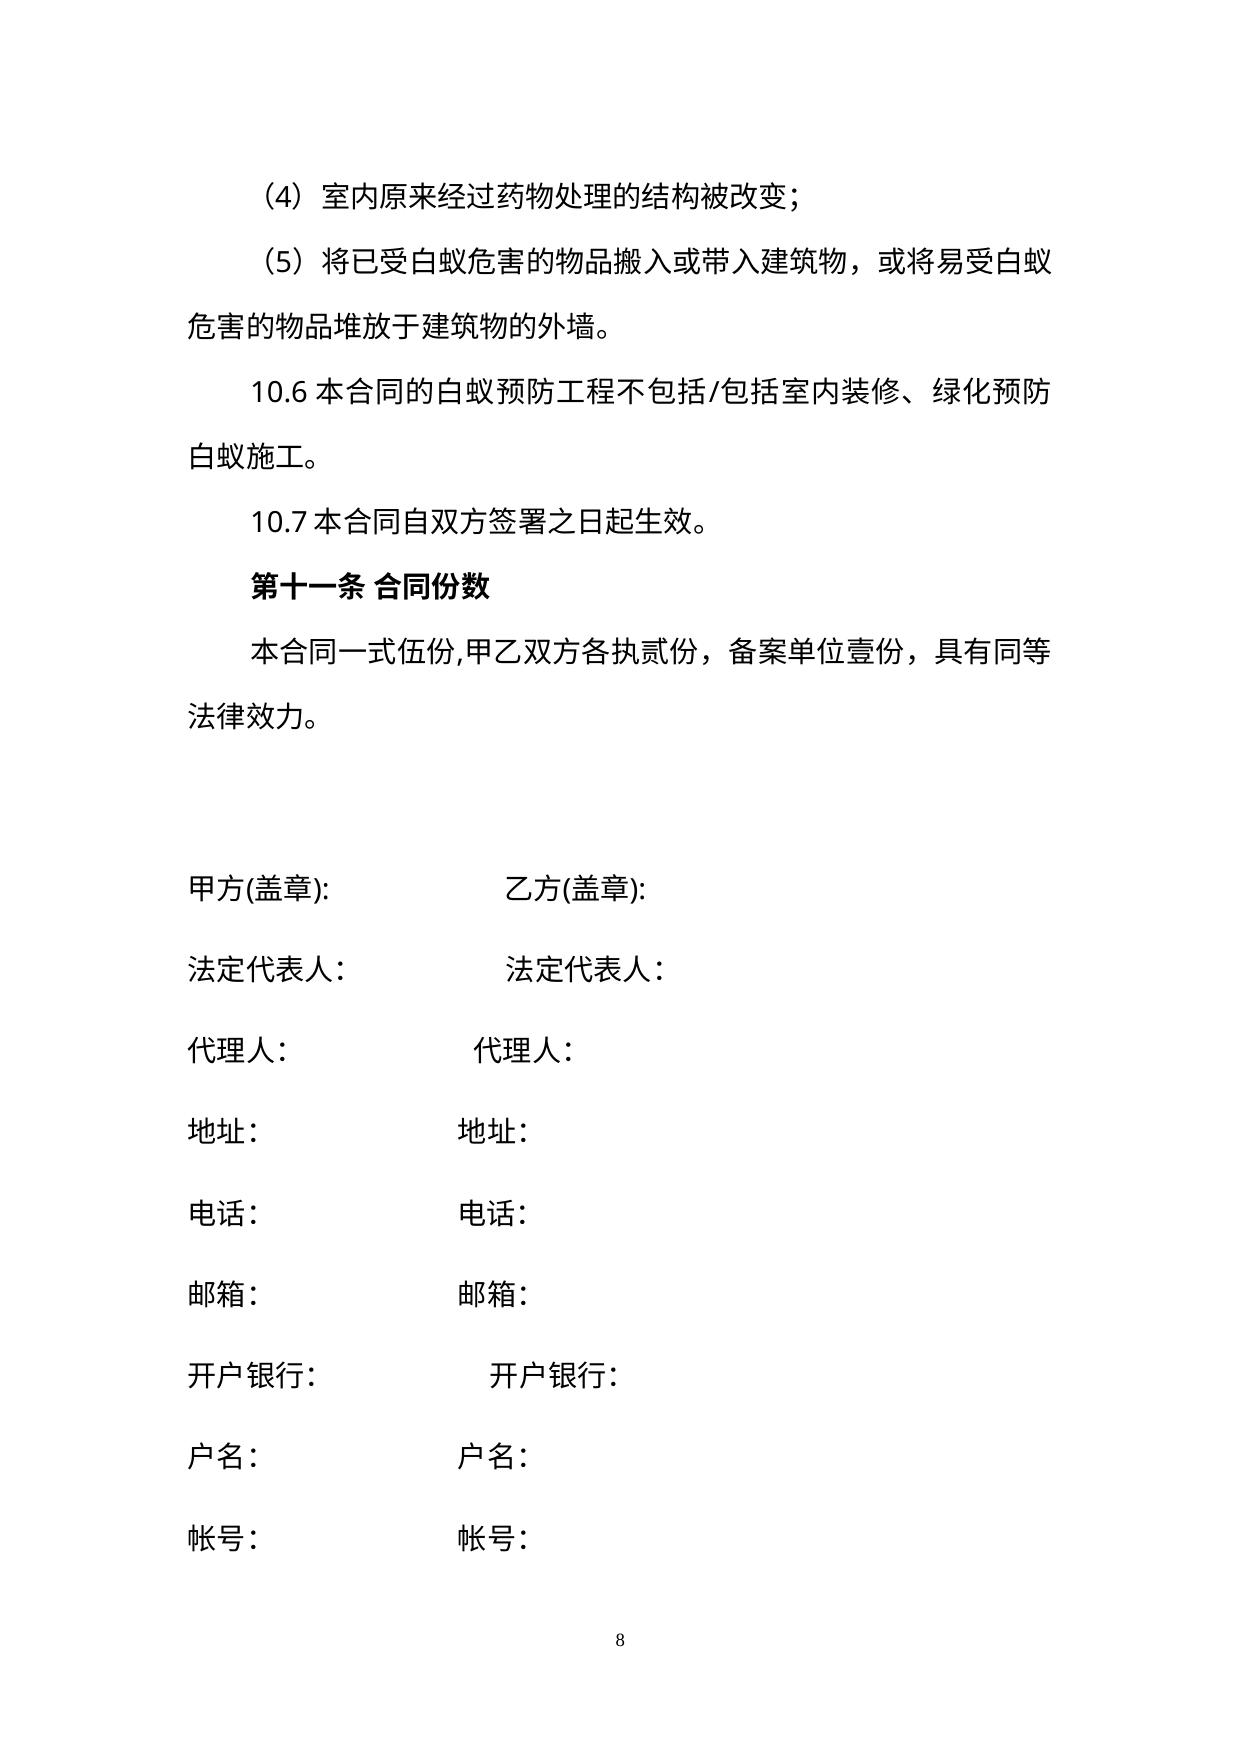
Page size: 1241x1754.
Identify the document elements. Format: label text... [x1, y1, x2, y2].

text 电话： 电话： [187, 1182, 1053, 1234]
text 本合同一式伍份,甲乙双方各执贰份，备案单位壹份，具有同等法律效力。 [187, 617, 1053, 747]
text 10.7本合同自双方签署之日起生效。 [187, 487, 1053, 552]
text （5）将已受白蚁危害的物品搬入或带入建筑物，或将易受白蚁危害的物品堆放于建筑物的外墙。 [187, 227, 1053, 357]
text 开户银行： 开户银行： [187, 1345, 1053, 1397]
text 法定代表人： 法定代表人： [187, 939, 1053, 991]
text 地址： 地址： [187, 1101, 1053, 1153]
text 第十一条 合同份数 [187, 552, 1053, 617]
text 甲方(盖章): 乙方(盖章): [187, 857, 1053, 909]
text 帐号： 帐号： [187, 1507, 1053, 1559]
text 代理人： 代理人： [187, 1020, 1053, 1072]
text 邮箱： 邮箱： [187, 1264, 1053, 1316]
text 10.6本合同的白蚁预防工程不包括/包括室内装修、绿化预防白蚁施工。 [187, 357, 1053, 487]
text （4）室内原来经过药物处理的结构被改变； [187, 162, 1053, 227]
text 户名： 户名： [187, 1426, 1053, 1478]
